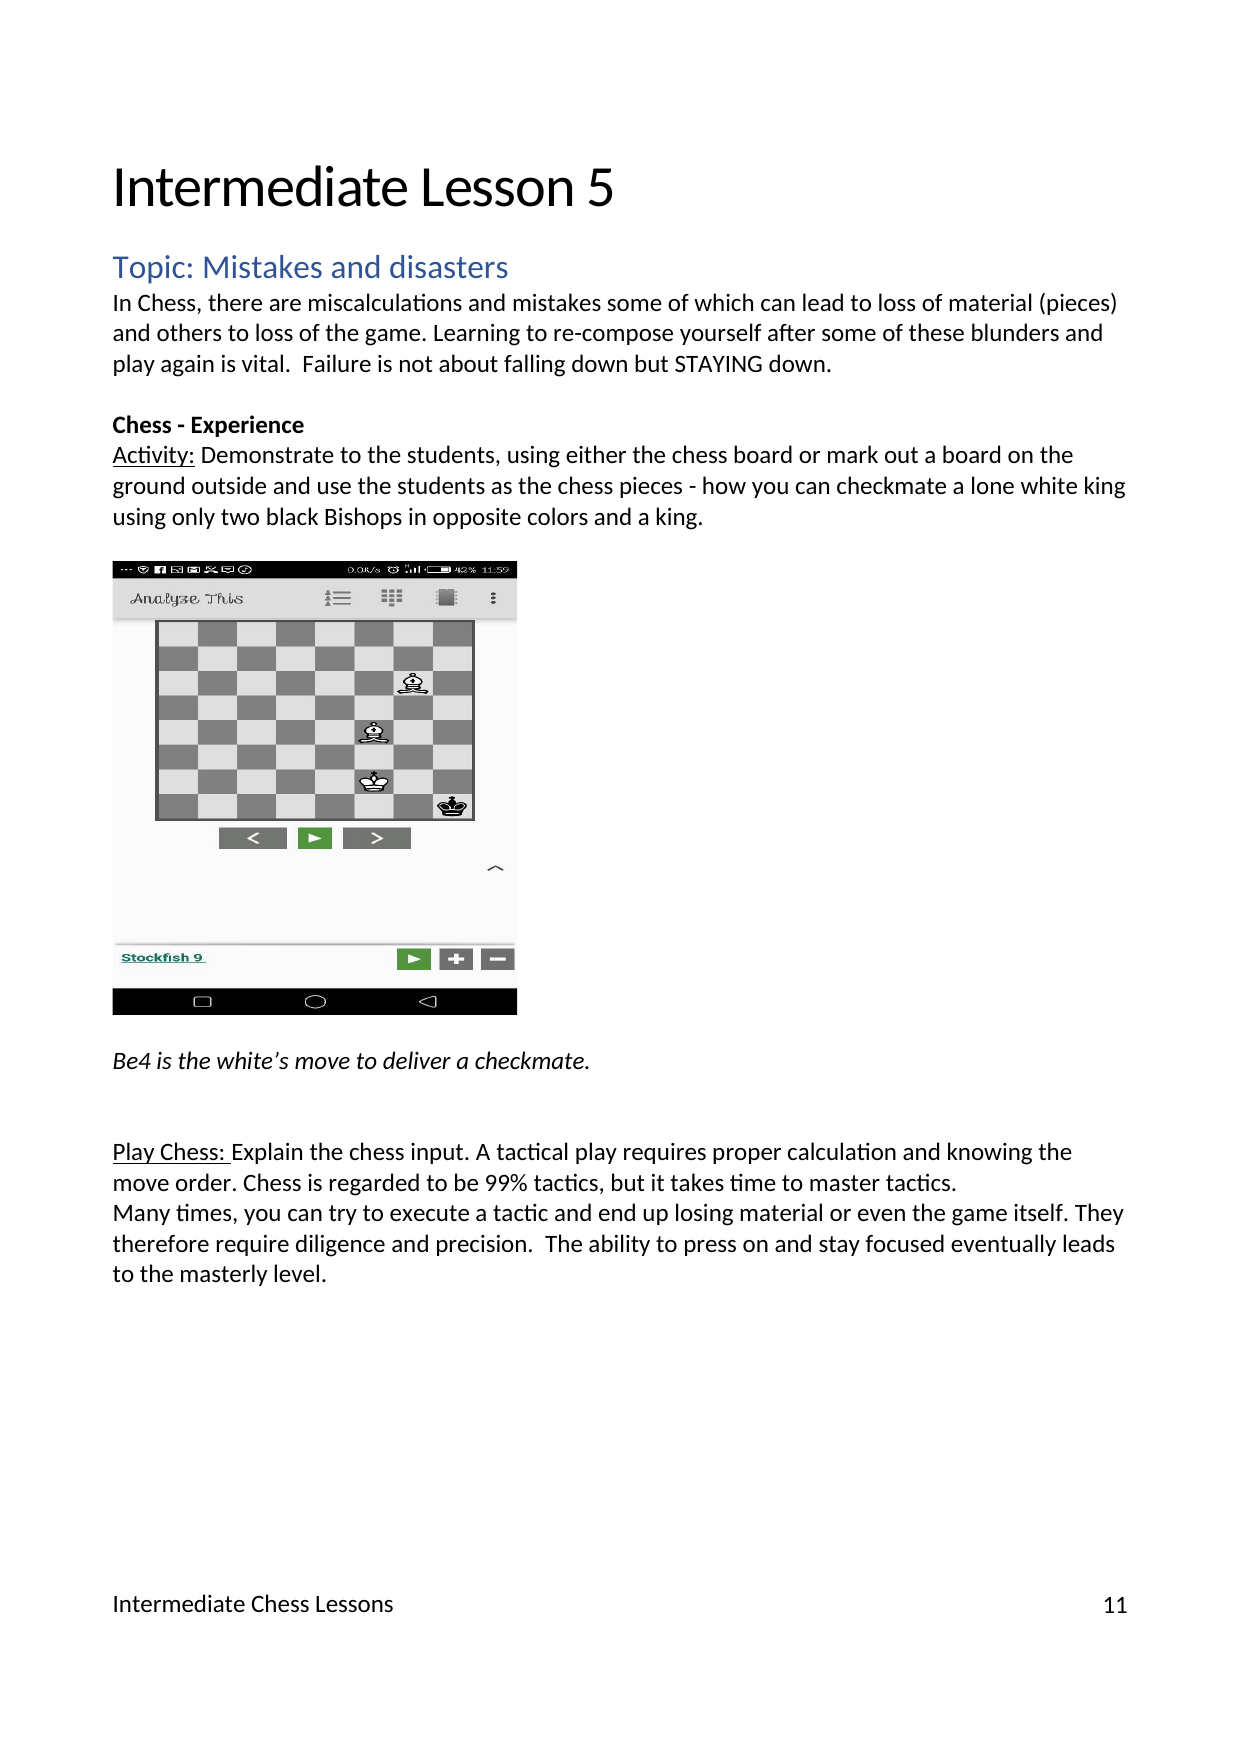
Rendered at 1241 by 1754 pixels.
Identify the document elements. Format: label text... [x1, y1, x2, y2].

title Intermediate Lesson 5 [112, 150, 1128, 221]
text Be4 is the white’s move to deliver a checkmate. [112, 1045, 1128, 1076]
subtitle Topic: Mistakes and disasters [112, 246, 1128, 287]
picture [112, 561, 518, 1015]
text Play Chess: Explain the chess input. A tactical play requires proper calculation and knowing the move order. Chess is regarded to be 99% tactics, but it takes time to master tactics. [112, 1137, 1128, 1198]
text In Chess, there are miscalculations and mistakes some of which can lead to loss of material (pieces) and others to loss of the game. Learning to re-compose yourself after some of these blunders and play again is vital. Failure is not about falling down but STAYING down. [112, 287, 1128, 378]
text Activity: Demonstrate to the students, using either the chess board or mark out a board on the ground outside and use the students as the chess pieces - how you can checkmate a lone white king using only two black Bishops in opposite colors and a king. [112, 439, 1128, 531]
text Many times, you can try to execute a tactic and end up losing material or even the game itself. They therefore require diligence and precision. The ability to press on and stay focused eventually leads to the masterly level. [112, 1198, 1128, 1289]
text Chess - Experience [112, 409, 1128, 439]
